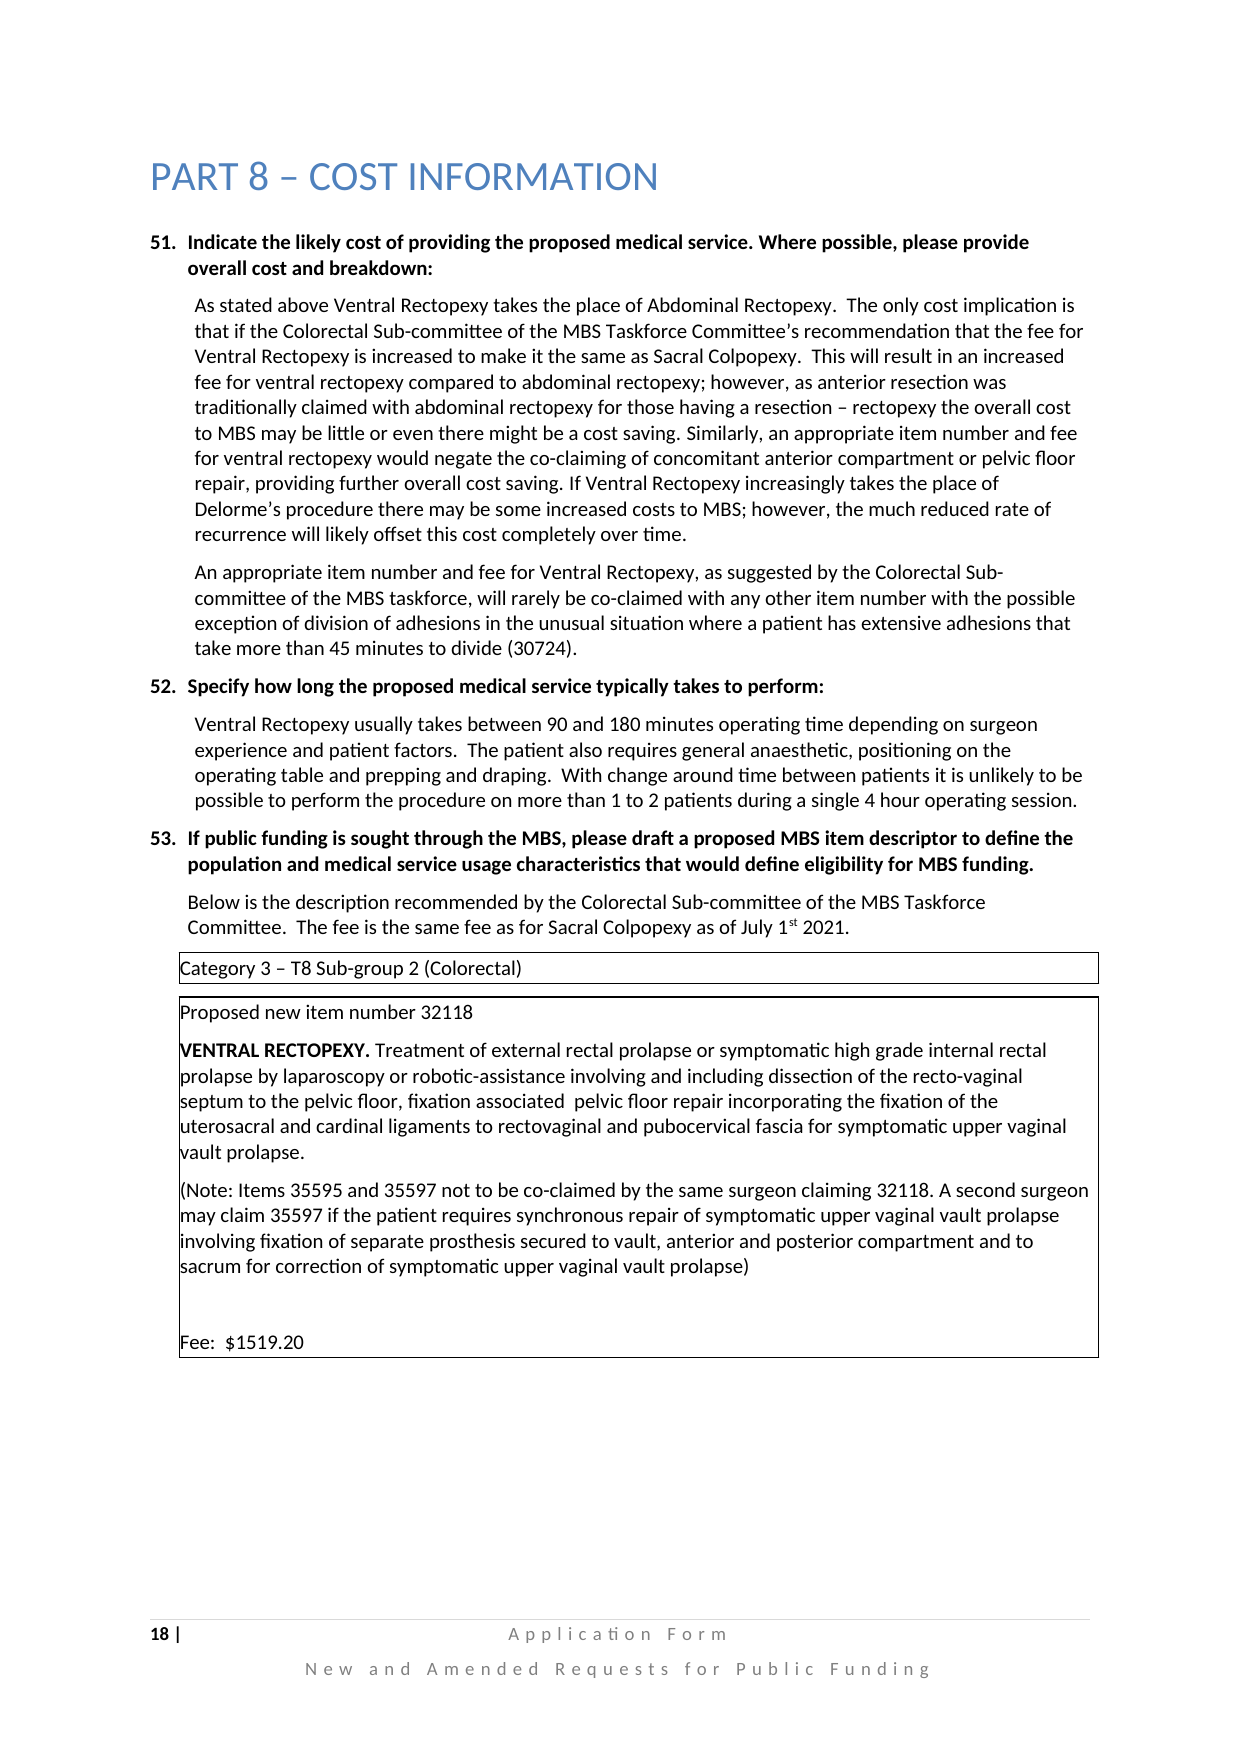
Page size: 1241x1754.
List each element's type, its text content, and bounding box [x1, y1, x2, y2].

text Proposed new item number 32118 [180, 998, 1098, 1025]
text As stated above Ventral Rectopexy takes the place of Abdominal Rectopexy. The only cost implication is that if the Colorectal Sub-committee of the MBS Taskforce Committee’s recommendation that the fee for Ventral Rectopexy is increased to make it the same as Sacral Colpopexy. This will result in an increased fee for ventral rectopexy compared to abdominal rectopexy; however, as anterior resection was traditionally claimed with abdominal rectopexy for those having a resection – rectopexy the overall cost to MBS may be little or even there might be a cost saving. Similarly, an appropriate item number and fee for ventral rectopexy would negate the co-claiming of concomitant anterior compartment or pelvic floor repair, providing further overall cost saving. If Ventral Rectopexy increasingly takes the place of Delorme’s procedure there may be some increased costs to MBS; however, the much reduced rate of recurrence will likely offset this cost completely over time. [194, 293, 1090, 547]
text An appropriate item number and fee for Ventral Rectopexy, as suggested by the Colorectal Sub-committee of the MBS taskforce, will rarely be co-claimed with any other item number with the possible exception of division of adhesions in the unusual situation where a patient has extensive adhesions that take more than 45 minutes to divide (30724). [194, 559, 1090, 661]
subtitle PART 8 – COST INFORMATION [150, 150, 1090, 201]
text Below is the description recommended by the Colorectal Sub-committee of the MBS Taskforce Committee. The fee is the same fee as for Sacral Colpopexy as of July 1st 2021. [187, 889, 1090, 940]
subtitle Specify how long the proposed medical service typically takes to perform: [150, 673, 1090, 699]
subtitle If public funding is sought through the MBS, please draft a proposed MBS item descriptor to define the population and medical service usage characteristics that would define eligibility for MBS funding. [150, 826, 1090, 876]
text VENTRAL RECTOPEXY. Treatment of external rectal prolapse or symptomatic high grade internal rectal prolapse by laparoscopy or robotic-assistance involving and including dissection of the recto-vaginal septum to the pelvic floor, fixation associated pelvic floor repair incorporating the fixation of the uterosacral and cardinal ligaments to rectovaginal and pubocervical fascia for symptomatic upper vaginal vault prolapse. [180, 1034, 1098, 1164]
text (Note: Items 35595 and 35597 not to be co-claimed by the same surgeon claiming 32118. A second surgeon may claim 35597 if the patient requires synchronous repair of symptomatic upper vaginal vault prolapse involving fixation of separate prosthesis secured to vault, anterior and posterior compartment and to sacrum for correction of symptomatic upper vaginal vault prolapse) [180, 1174, 1098, 1279]
text Fee: $1519.20 [180, 1326, 1098, 1357]
text Ventral Rectopexy usually takes between 90 and 180 minutes operating time depending on surgeon experience and patient factors. The patient also requires general anaesthetic, positioning on the operating table and prepping and draping. With change around time between patients it is unlikely to be possible to perform the procedure on more than 1 to 2 patients during a single 4 hour operating session. [194, 711, 1090, 813]
subtitle Indicate the likely cost of providing the proposed medical service. Where possible, please provide overall cost and breakdown: [150, 229, 1090, 280]
text Category 3 – T8 Sub-group 2 (Colorectal) [180, 953, 1098, 983]
